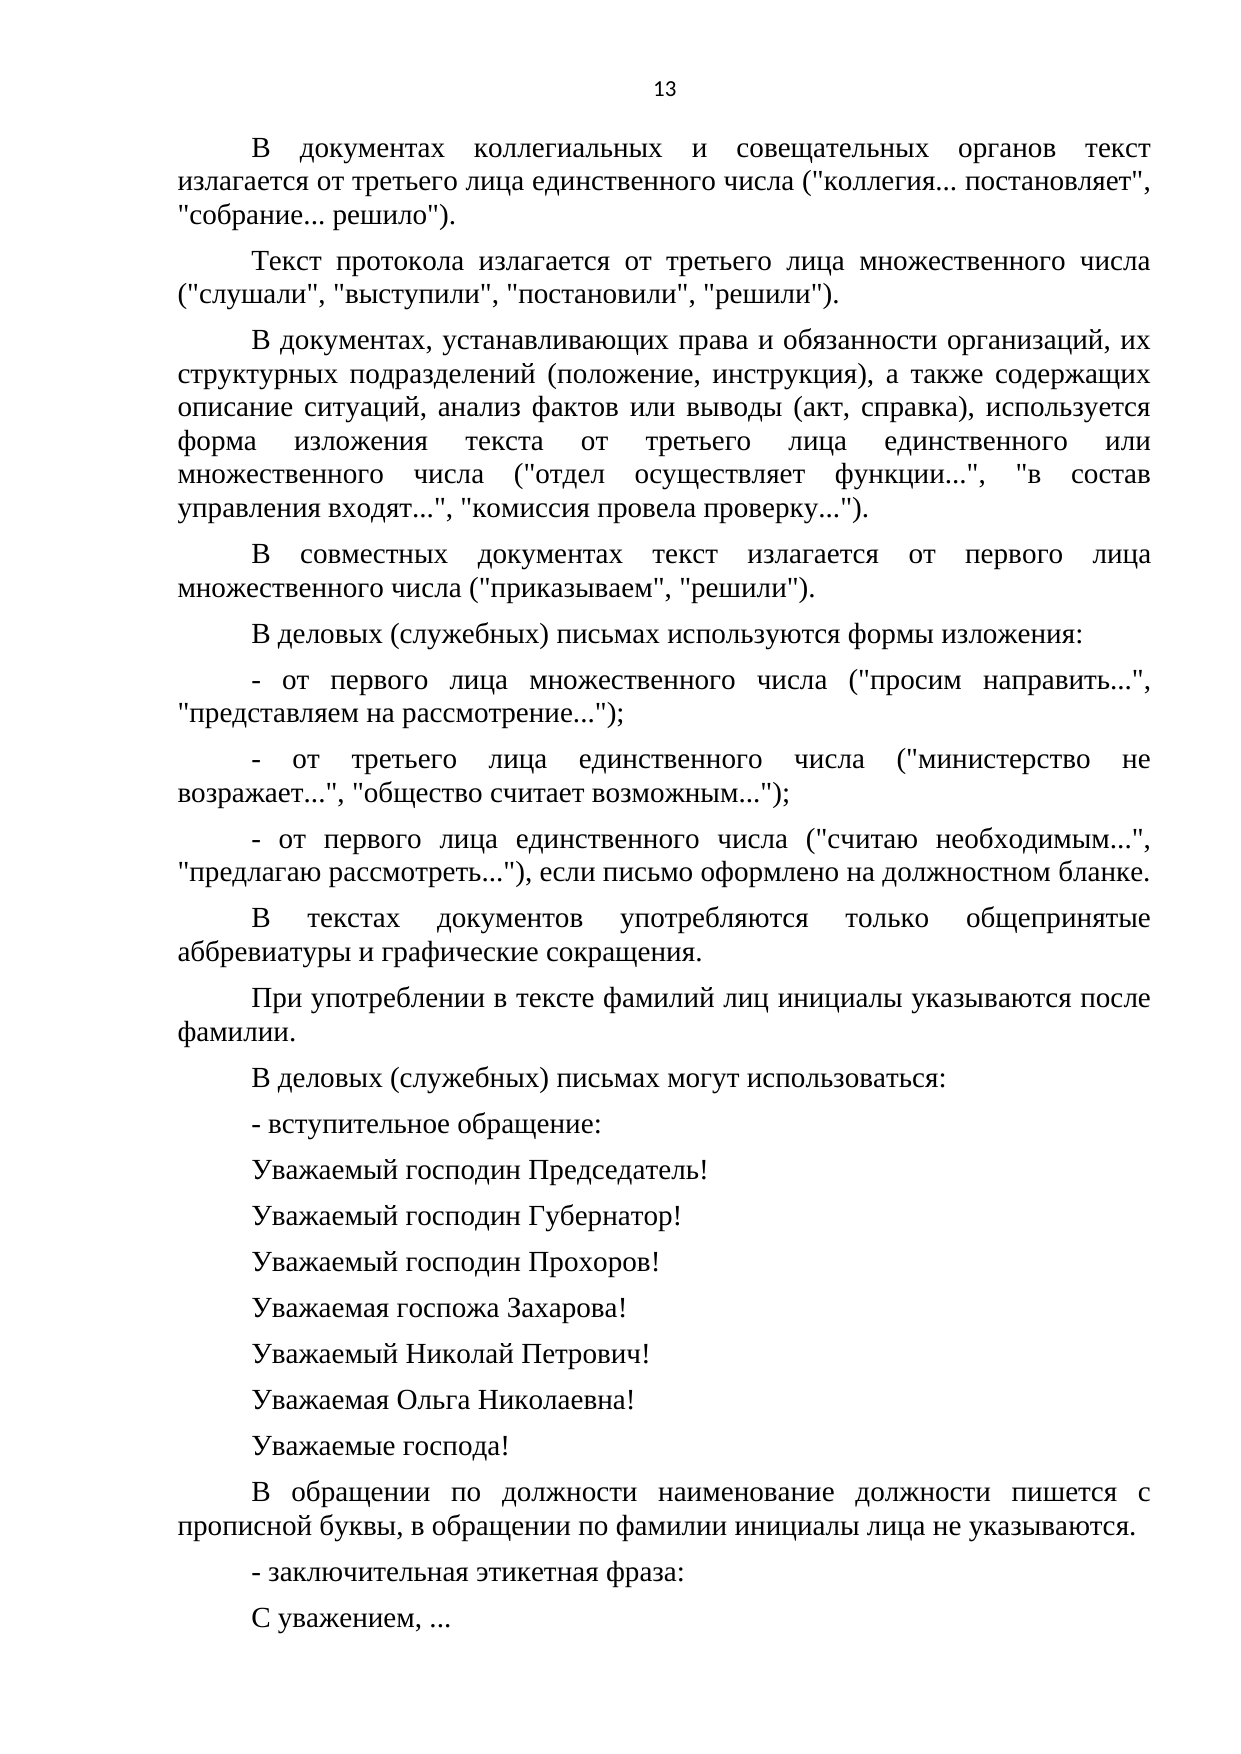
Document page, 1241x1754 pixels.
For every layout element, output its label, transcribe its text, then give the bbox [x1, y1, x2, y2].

text - от третьего лица единственного числа ("министерство не возражает...", "общество считает возможным..."); [177, 741, 1152, 808]
text Уважаемые господа! [177, 1428, 1152, 1462]
text С уважением, ... [177, 1600, 1152, 1633]
text - вступительное обращение: [177, 1106, 1152, 1139]
text Уважаемая Ольга Николаевна! [177, 1382, 1152, 1416]
text В текстах документов употребляются только общепринятые аббревиатуры и графические сокращения. [177, 901, 1152, 968]
text - от первого лица единственного числа ("считаю необходимым...", "предлагаю рассмотреть..."), если письмо оформлено на должностном бланке. [177, 821, 1152, 888]
text - заключительная этикетная фраза: [177, 1554, 1152, 1587]
text В документах коллегиальных и совещательных органов текст излагается от третьего лица единственного числа ("коллегия... постановляет", "собрание... решило"). [177, 130, 1152, 230]
text - от первого лица множественного числа ("просим направить...", "представляем на рассмотрение..."); [177, 662, 1152, 729]
text В совместных документах текст излагается от первого лица множественного числа ("приказываем", "решили"). [177, 536, 1152, 603]
text Уважаемый господин Председатель! [177, 1152, 1152, 1185]
text В деловых (служебных) письмах используются формы изложения: [177, 616, 1152, 649]
text При употреблении в тексте фамилий лиц инициалы указываются после фамилии. [177, 980, 1152, 1047]
text Текст протокола излагается от третьего лица множественного числа ("слушали", "выступили", "постановили", "решили"). [177, 243, 1152, 310]
text Уважаемый господин Прохоров! [177, 1244, 1152, 1277]
text В обращении по должности наименование должности пишется с прописной буквы, в обращении по фамилии инициалы лица не указываются. [177, 1474, 1152, 1541]
text Уважаемая госпожа Захарова! [177, 1290, 1152, 1323]
text В деловых (служебных) письмах могут использоваться: [177, 1060, 1152, 1093]
text Уважаемый Николай Петрович! [177, 1336, 1152, 1369]
text В документах, устанавливающих права и обязанности организаций, их структурных подразделений (положение, инструкция), а также содержащих описание ситуаций, анализ фактов или выводы (акт, справка), используется форма изложения текста от третьего лица единственного или множественного числа ("отдел осуществляет функции...", "в состав управления входят...", "комиссия провела проверку..."). [177, 322, 1152, 524]
text Уважаемый господин Губернатор! [177, 1198, 1152, 1231]
